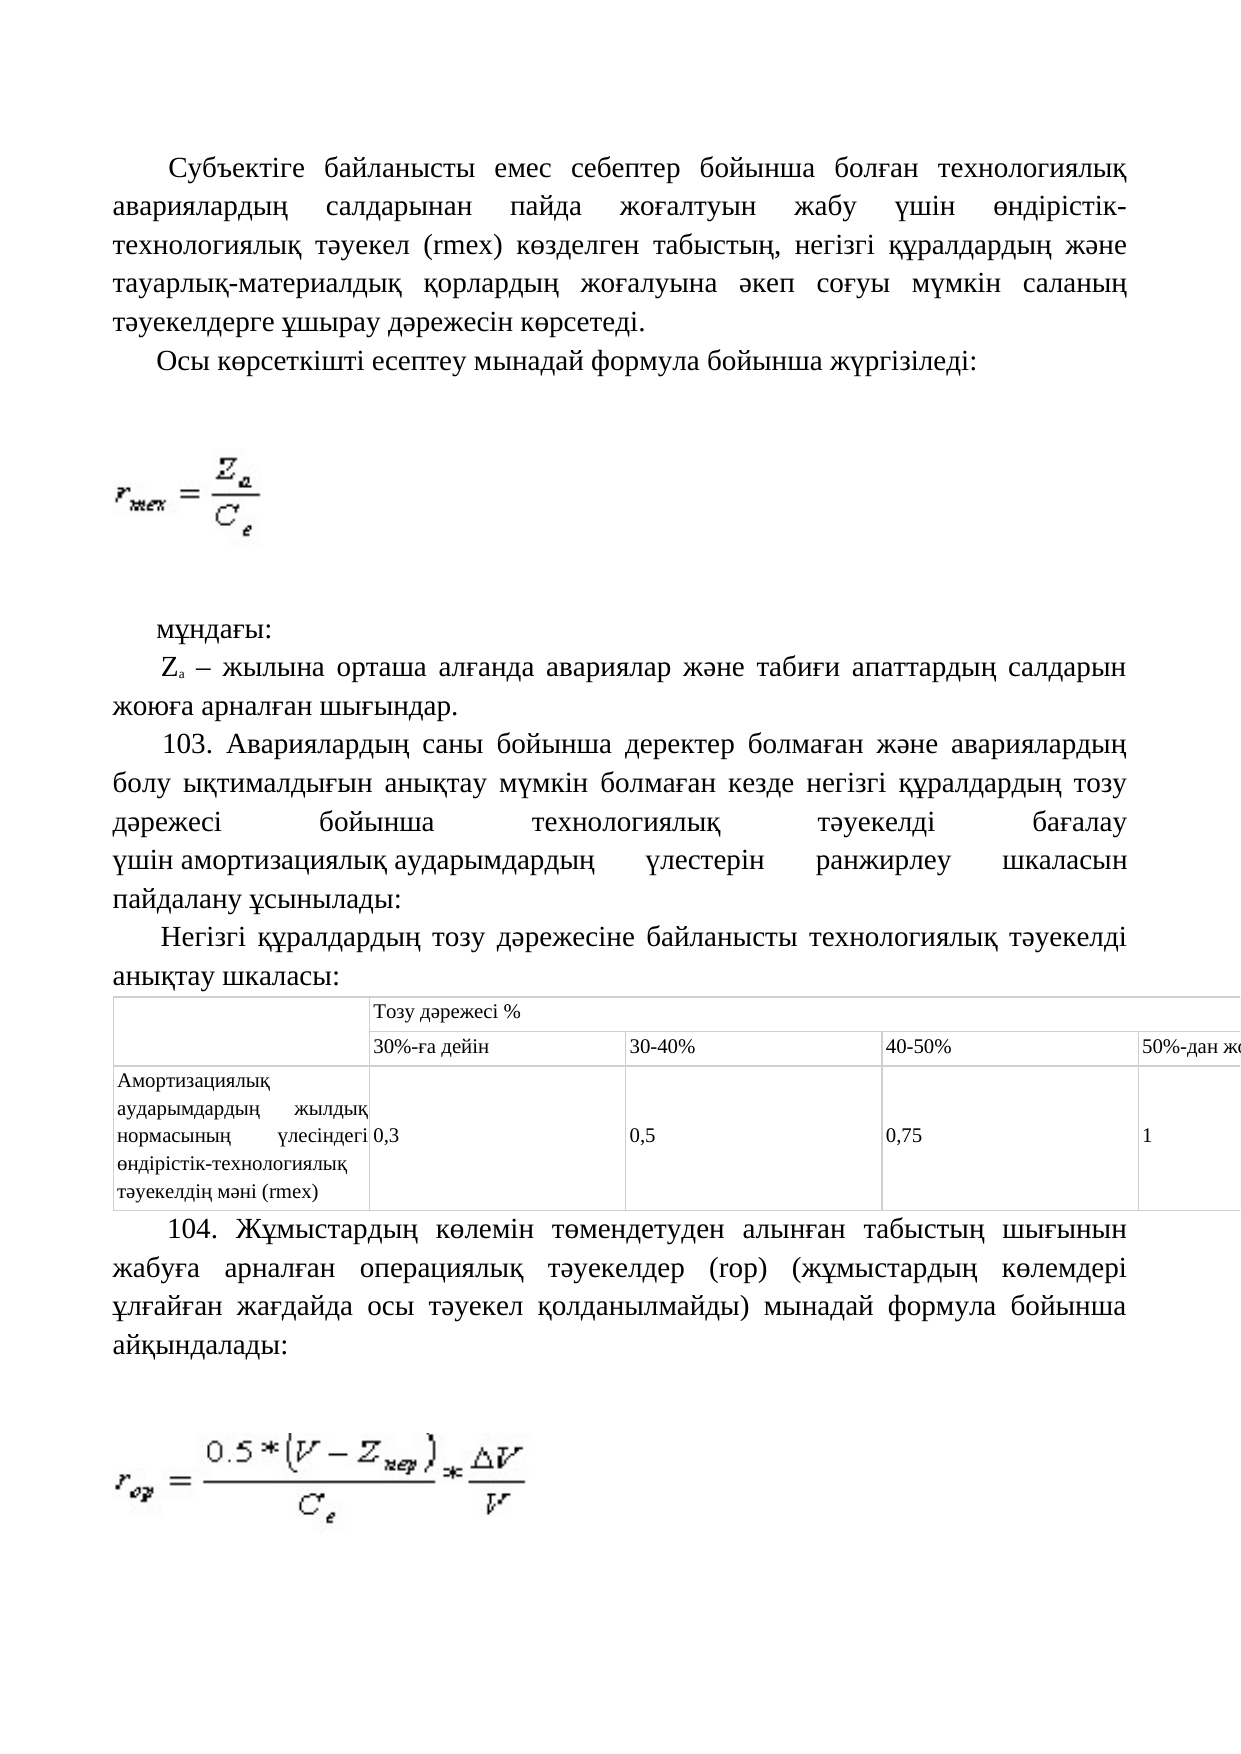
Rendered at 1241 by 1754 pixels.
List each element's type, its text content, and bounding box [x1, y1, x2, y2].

picture [112, 448, 273, 547]
text Субъектіге байланысты емес себептер бойынша болған технологиялық авариялардың салдарынан пайда жоғалтуын жабу үшін өндірістік-технологиялық тәуекел (rmex) көзделген табыстың, негізгі құралдардың және тауарлық-материалдық қорлардың жоғалуына әкеп соғуы мүмкін саланың тәуекелдерге ұшырау дәрежесін көрсетеді. [112, 150, 1128, 338]
picture [112, 1433, 538, 1534]
table_header [114, 998, 369, 1065]
table_cell 30-40% [626, 1032, 881, 1065]
table_cell 1 [1139, 1067, 1240, 1210]
table_cell 0,5 [626, 1067, 881, 1210]
text Негізгі құралдардың тозу дәрежесіне байланысты технологиялық тәуекелді анықтау шкаласы: [112, 919, 1128, 991]
table_cell 0,3 [370, 1067, 625, 1210]
table_cell Амортизациялық аударымдардың жылдық нормасының үлесіндегі өндірістік-технологиялық тәуекелдің мәні (rmex) [114, 1067, 369, 1210]
text 104. Жұмыстардың көлемін төмендетуден алынған табыстың шығынын жабуға арналған операциялық тәуекелдер (rор) (жұмыстардың көлемдері ұлғайған жағдайда осы тәуекел қолданылмайды) мынадай формула бойынша айқындалады: [112, 1211, 1128, 1361]
text Осы көрсеткішті есептеу мынадай формула бойынша жүргізіледі: [112, 343, 1128, 376]
table_cell 40-50% [883, 1032, 1138, 1065]
table_cell 50%-дан жоғары [1139, 1032, 1240, 1065]
text мұндағы: [112, 611, 1128, 644]
table_header Тозу дәрежесі % [370, 998, 1240, 1031]
text 103. Авариялардың саны бойынша деректер болмаған және авариялардың болу ықтималдығын анықтау мүмкін болмаған кезде негізгі құралдардың тозу дәрежесі бойынша технологиялық тәуекелді бағалау үшін амортизациялық аударымдардың үлестерін ранжирлеу шкаласын пайдалану ұсынылады: [112, 727, 1128, 914]
table_cell 30%-ға дейін [370, 1032, 625, 1065]
text Za – жылына орташа алғанда авариялар және табиғи апаттардың салдарын жоюға арналған шығындар. [112, 649, 1128, 722]
table_cell 0,75 [883, 1067, 1138, 1210]
